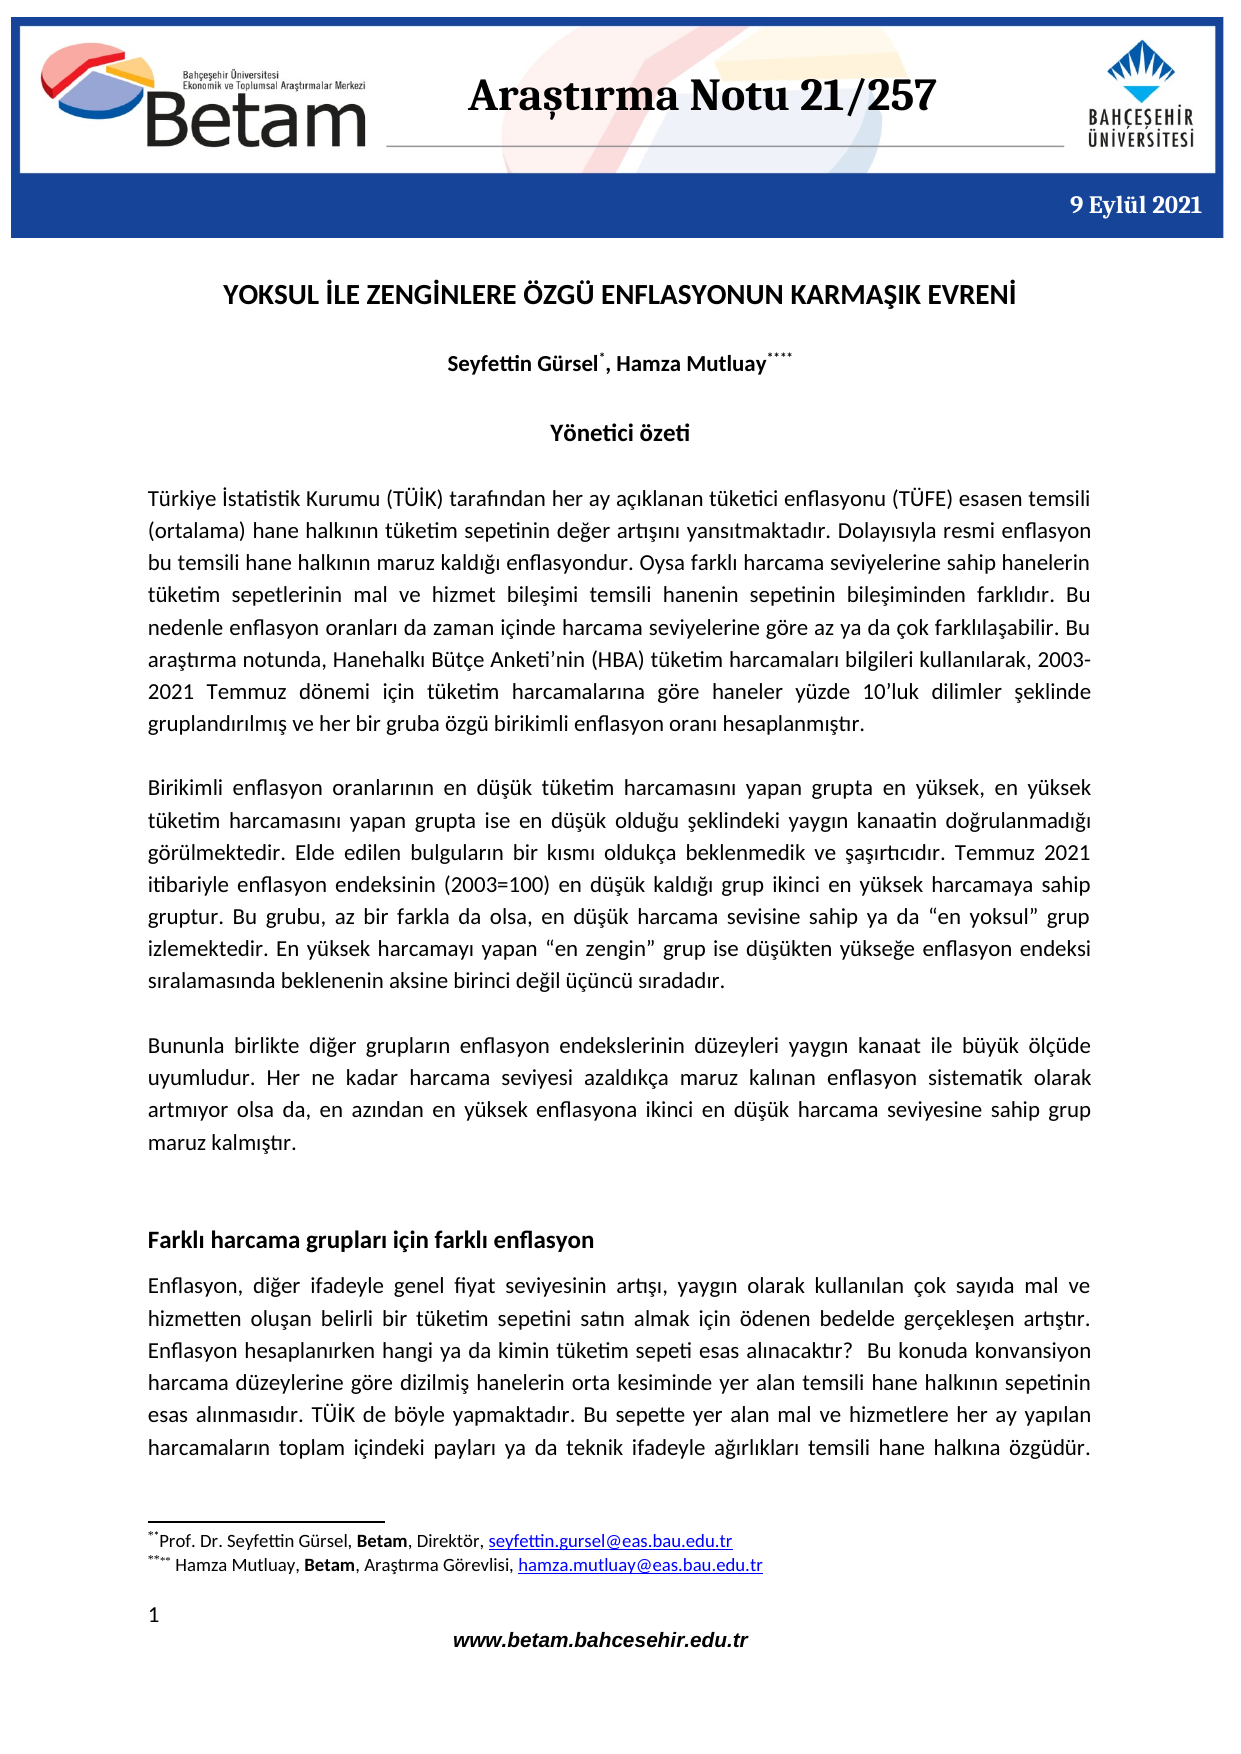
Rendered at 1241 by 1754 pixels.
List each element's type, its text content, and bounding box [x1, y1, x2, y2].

text Farklı harcama grupları için farklı enflasyon [148, 1224, 1093, 1255]
text Yönetici özeti [148, 417, 1093, 447]
picture [11, 17, 1224, 238]
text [148, 1272, 1093, 1461]
text Bununla birlikte diğer grupların enflasyon endekslerinin düzeyleri yaygın kanaat ile büyük ölçüde uyumludur. Her ne kadar harcama seviyesi azaldıkça maruz kalınan enflasyon sistematik olarak artmıyor olsa da, en azından en yüksek enflasyona ikinci en düşük harcama seviyesine sahip grup maruz kalmıştır. [148, 1031, 1093, 1156]
text Birikimli enflasyon oranlarının en düşük tüketim harcamasını yapan grupta en yüksek, en yüksek tüketim harcamasını yapan grupta ise en düşük olduğu şeklindeki yaygın kanaatin doğrulanmadığı görülmektedir. Elde edilen bulguların bir kısmı oldukça beklenmedik ve şaşırtıcıdır. Temmuz 2021 itibariyle enflasyon endeksinin (2003=100) en düşük kaldığı grup ikinci en yüksek harcamaya sahip gruptur. Bu grubu, az bir farkla da olsa, en düşük harcama sevisine sahip ya da “en yoksul” grup izlemektedir. En yüksek harcamayı yapan “en zengin” grup ise düşükten yükseğe enflasyon endeksi sıralamasında beklenenin aksine birinci değil üçüncü sıradadır. [148, 773, 1093, 995]
text YOKSUL İLE ZENGİNLERE ÖZGÜ ENFLASYONUN KARMAŞIK EVRENİ [148, 276, 1093, 312]
text Seyfettin Gürsel*, Hamza Mutluay** [148, 349, 1093, 377]
text Türkiye İstatistik Kurumu (TÜİK) tarafından her ay açıklanan tüketici enflasyonu (TÜFE) esasen temsili (ortalama) hane halkının tüketim sepetinin değer artışını yansıtmaktadır. Dolayısıyla resmi enflasyon bu temsili hane halkının maruz kaldığı enflasyondur. Oysa farklı harcama seviyelerine sahip hanelerin tüketim sepetlerinin mal ve hizmet bileşimi temsili hanenin sepetinin bileşiminden farklıdır. Bu nedenle enflasyon oranları da zaman içinde harcama seviyelerine göre az ya da çok farklılaşabilir. Bu araştırma notunda, Hanehalkı Bütçe Anketi’nin (HBA) tüketim harcamaları bilgileri kullanılarak, 2003-2021 Temmuz dönemi için tüketim harcamalarına göre haneler yüzde 10’luk dilimler şeklinde gruplandırılmış ve her bir gruba özgü birikimli enflasyon oranı hesaplanmıştır. [148, 484, 1093, 737]
